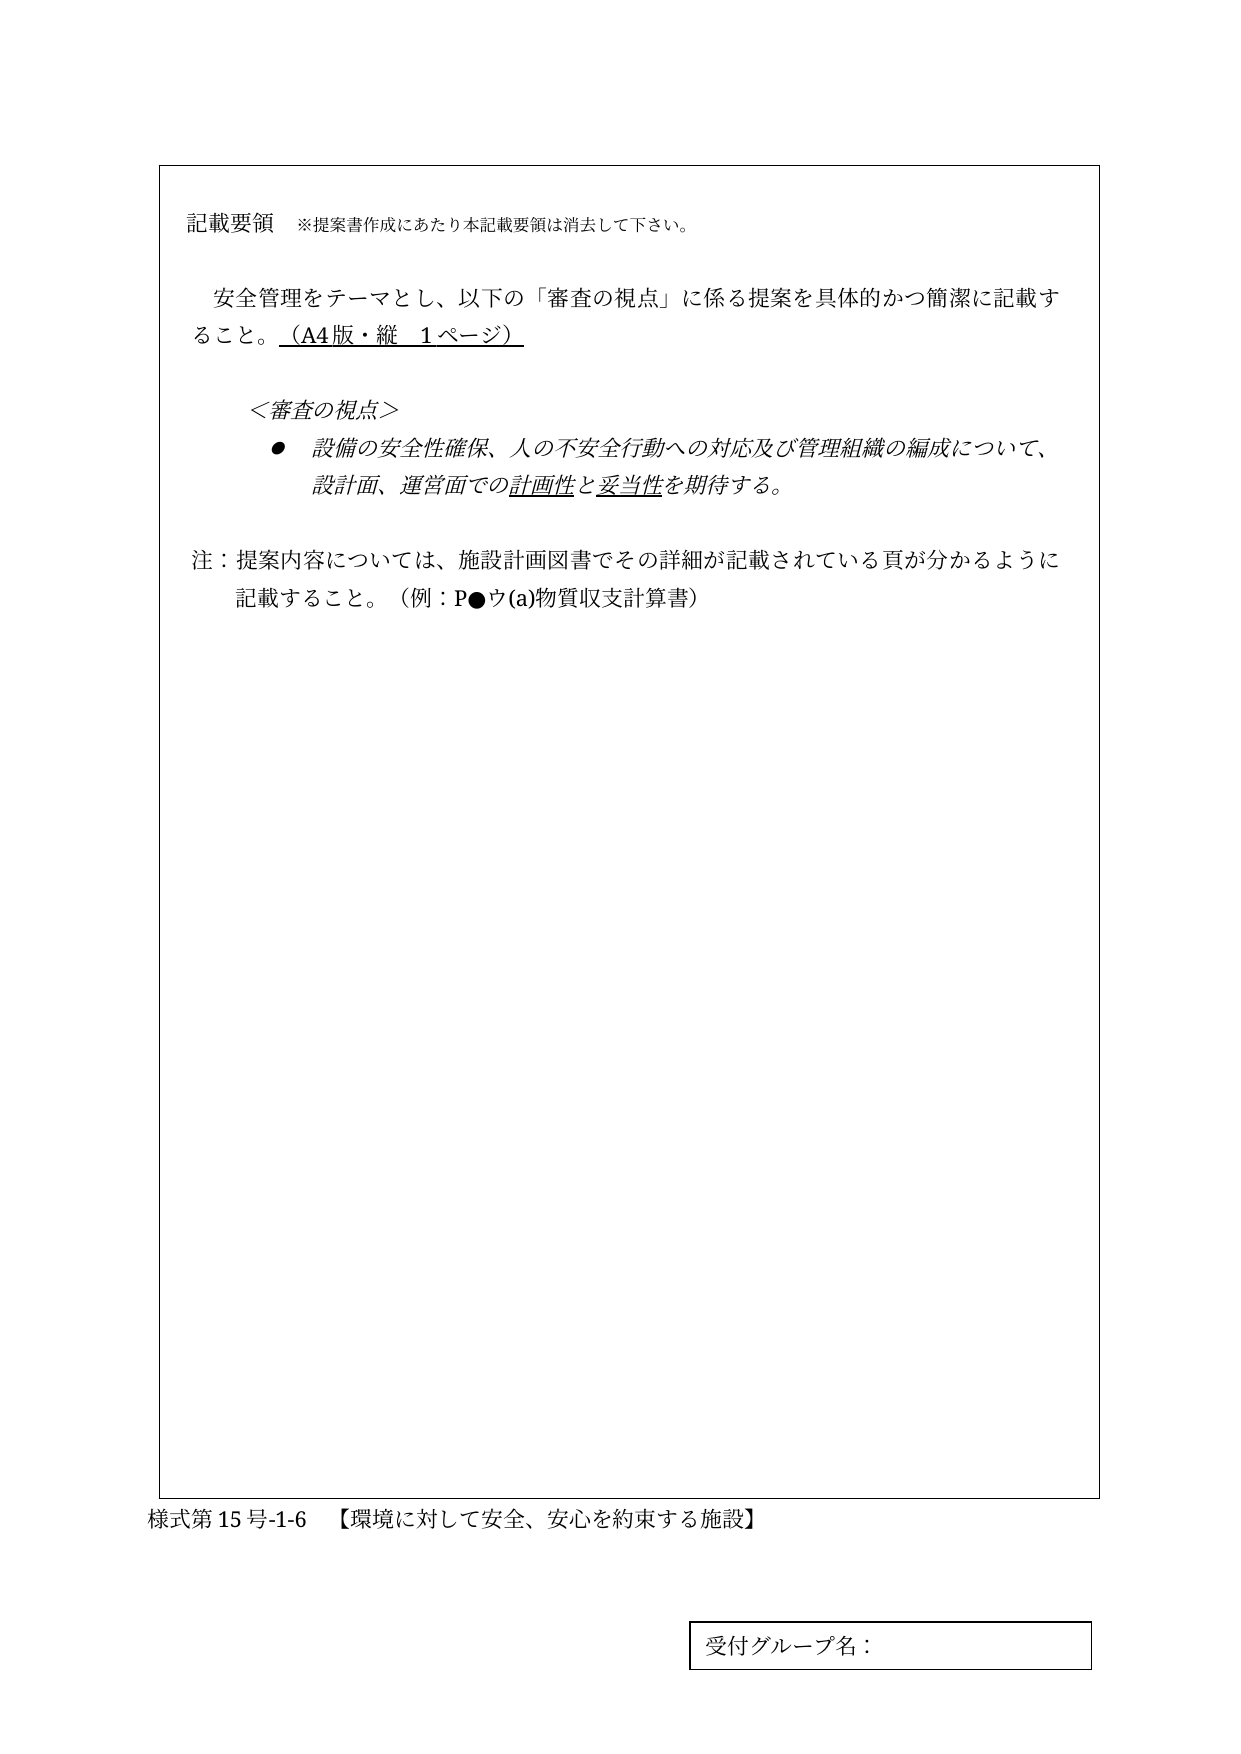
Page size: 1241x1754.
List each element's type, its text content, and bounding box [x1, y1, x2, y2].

text 様式第15号-1-6 【環境に対して安全、安心を約束する施設】 [148, 1499, 1092, 1536]
table_header 記載要領 ※提案書作成にあたり本記載要領は消去して下さい。 安全管理をテーマとし、以下の「審査の視点」に係る提案を具体的かつ簡潔に記載すること。（A4版・縦 1ページ） ＜審査の視点＞ 設備の安全性確保、人の不安全行動への対応及び管理組織の編成について、設計面、運営面での計画性と妥当性を期待する。 注：提案内容については、施設計画図書でその詳細が記載されている頁が分かるように記載すること。（例：P●ウ(a)物質収支計算書） [160, 166, 1099, 1498]
